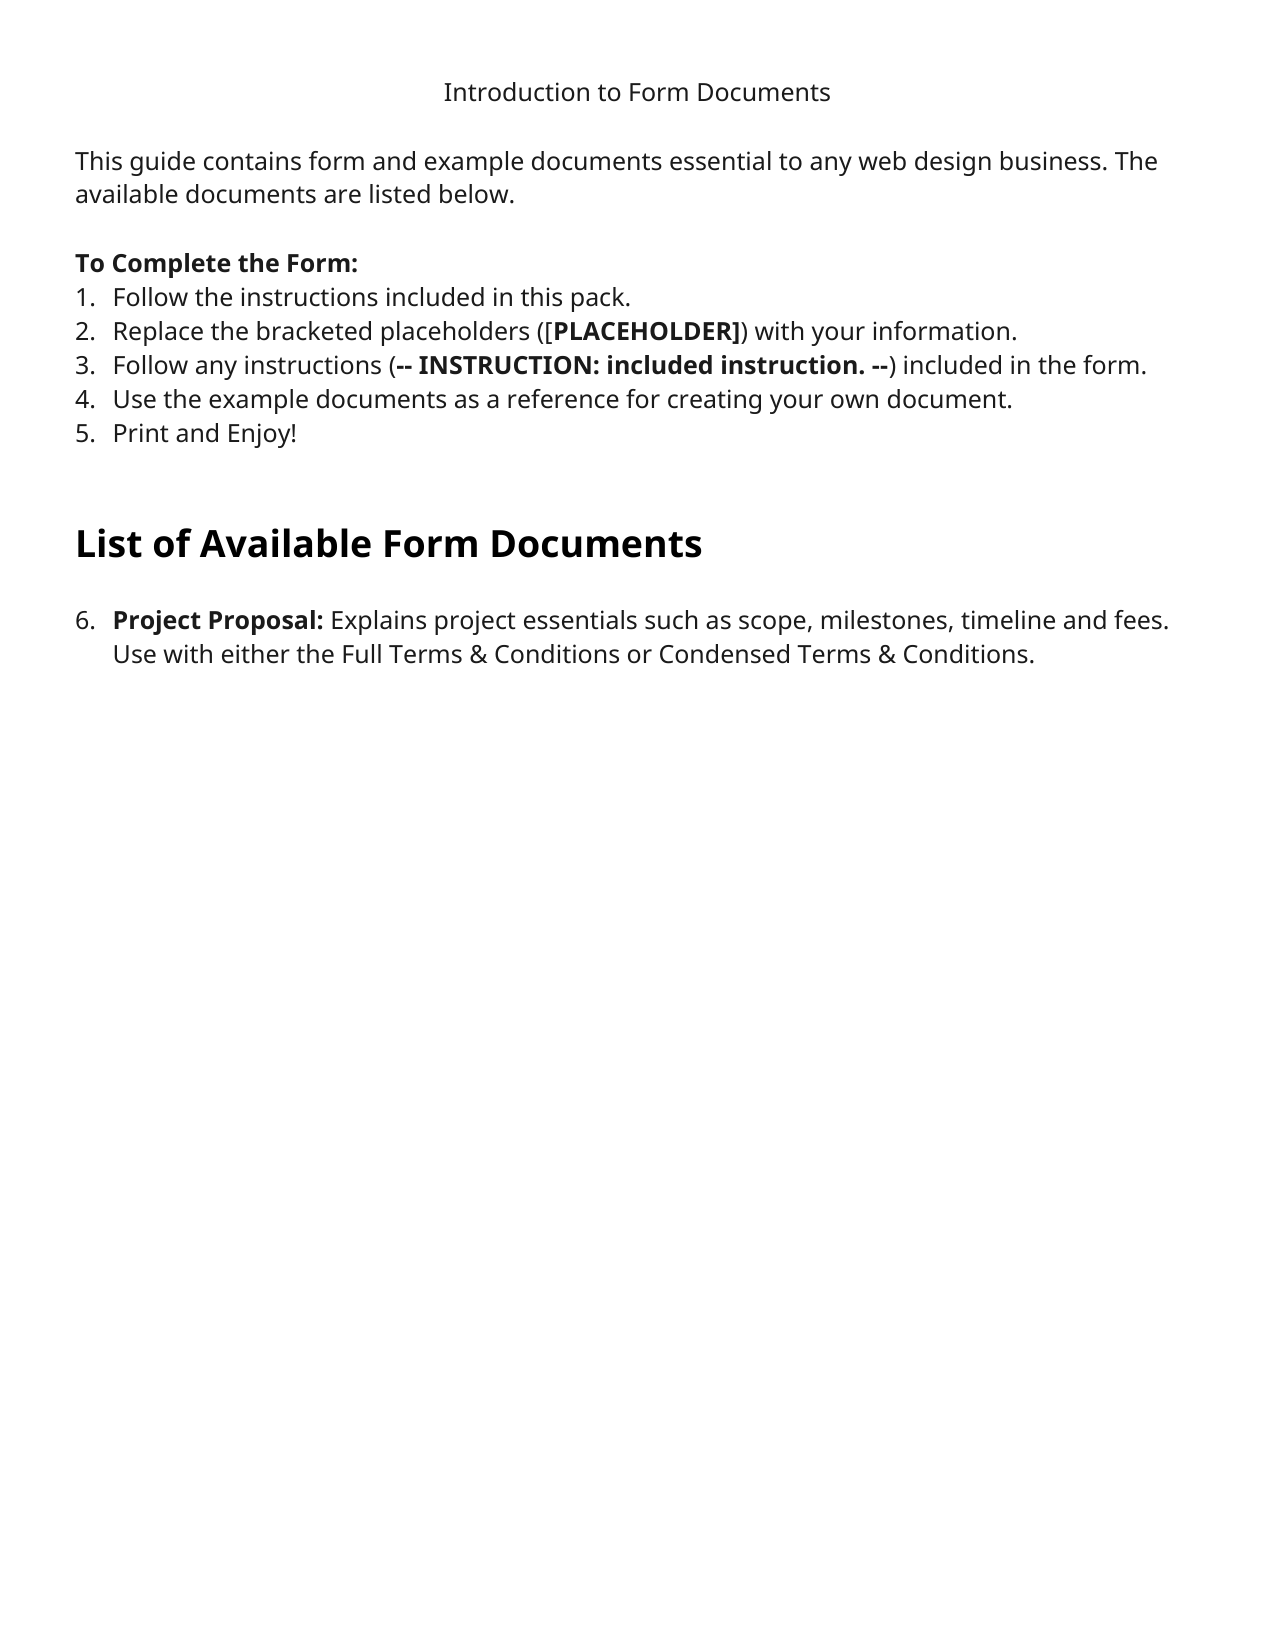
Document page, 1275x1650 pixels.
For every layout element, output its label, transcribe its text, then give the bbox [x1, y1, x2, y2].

list Use the example documents as a reference for creating your own document. [75, 382, 1200, 416]
subtitle List of Available Form Documents [75, 518, 1200, 569]
text This guide contains form and example documents essential to any web design business. The available documents are listed below. [75, 143, 1200, 211]
list Follow the instructions included in this pack. [75, 279, 1200, 313]
text Jacob C. Myers – 20XXIntroduction to Form Documents [75, 75, 1200, 109]
list Follow any instructions (-- INSTRUCTION: included instruction. --) included in the form. [75, 347, 1200, 382]
list Print and Enjoy! [75, 416, 1200, 450]
list Replace the bracketed placeholders ([PLACEHOLDER]) with your information. [75, 313, 1200, 347]
list Project Proposal: Explains project essentials such as scope, milestones, timeline and fees. Use with either the Full Terms & Conditions or Condensed Terms & Conditions.Project Proposal [75, 603, 1200, 671]
subtitle To Complete the Form: [75, 245, 1200, 279]
